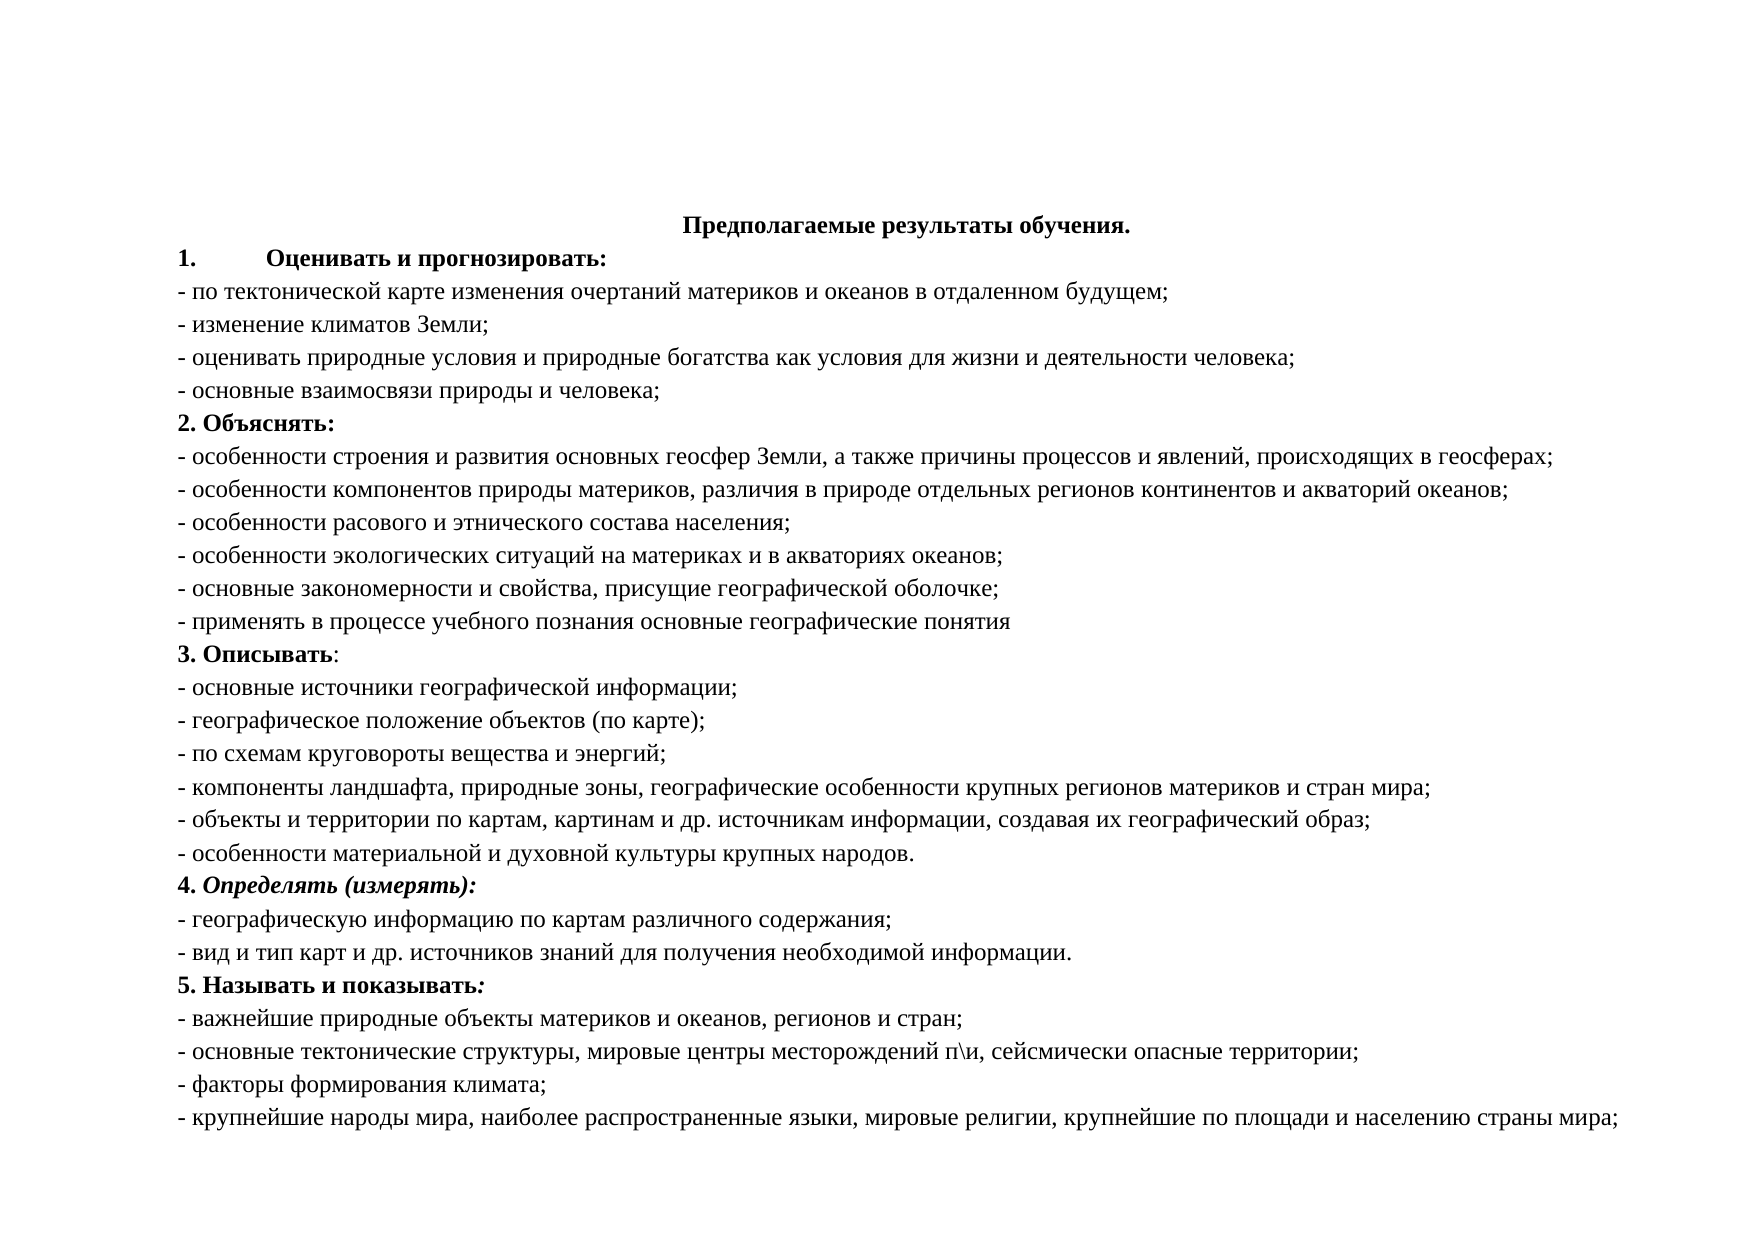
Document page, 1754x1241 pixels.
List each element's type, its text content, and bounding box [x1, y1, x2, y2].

text - объекты и территории по картам, картинам и др. источникам информации, создавая их географический образ; [118, 804, 1636, 833]
text - по тектонической карте изменения очертаний материков и океанов в отдаленном будущем; [118, 276, 1636, 305]
text 2. Объяснять: [118, 408, 1636, 437]
list Оценивать и прогнозировать: [118, 243, 1636, 272]
text - важнейшие природные объекты материков и океанов, регионов и стран; [118, 1003, 1636, 1031]
text - изменение климатов Земли; [118, 309, 1636, 338]
text - географическое положение объектов (по карте); [118, 706, 1636, 734]
text 3. Описывать: [118, 639, 1636, 668]
text 5. Называть и показывать: [118, 970, 1636, 998]
text - особенности расового и этнического состава населения; [118, 507, 1636, 536]
text - основные источники географической информации; [118, 672, 1636, 701]
text - особенности материальной и духовной культуры крупных народов. [118, 838, 1636, 866]
text 4. Определять (измерять): [118, 871, 1636, 899]
text - применять в процессе учебного познания основные географические понятия [118, 606, 1636, 635]
text - основные тектонические структуры, мировые центры месторождений п\и, сейсмически опасные территории; [118, 1036, 1636, 1064]
text - факторы формирования климата; [118, 1069, 1636, 1097]
text - оценивать природные условия и природные богатства как условия для жизни и деятельности человека; [118, 342, 1636, 371]
text - особенности строения и развития основных геосфер Земли, а также причины процессов и явлений, происходящих в геосферах; [118, 441, 1636, 470]
text - географическую информацию по картам различного содержания; [118, 904, 1636, 932]
text - основные закономерности и свойства, присущие географической оболочке; [118, 573, 1636, 602]
text - крупнейшие народы мира, наиболее распространенные языки, мировые религии, крупнейшие по площади и населению страны мира; [118, 1102, 1636, 1131]
text - основные взаимосвязи природы и человека; [118, 375, 1636, 404]
text - компоненты ландшафта, природные зоны, географические особенности крупных регионов материков и стран мира; [118, 772, 1636, 800]
text Предполагаемые результаты обучения. [118, 210, 1636, 239]
text - вид и тип карт и др. источников знаний для получения необходимой информации. [118, 937, 1636, 965]
text - особенности компонентов природы материков, различия в природе отдельных регионов континентов и акваторий океанов; [118, 474, 1636, 503]
text - особенности экологических ситуаций на материках и в акваториях океанов; [118, 540, 1636, 569]
text - по схемам круговороты вещества и энергий; [118, 738, 1636, 767]
